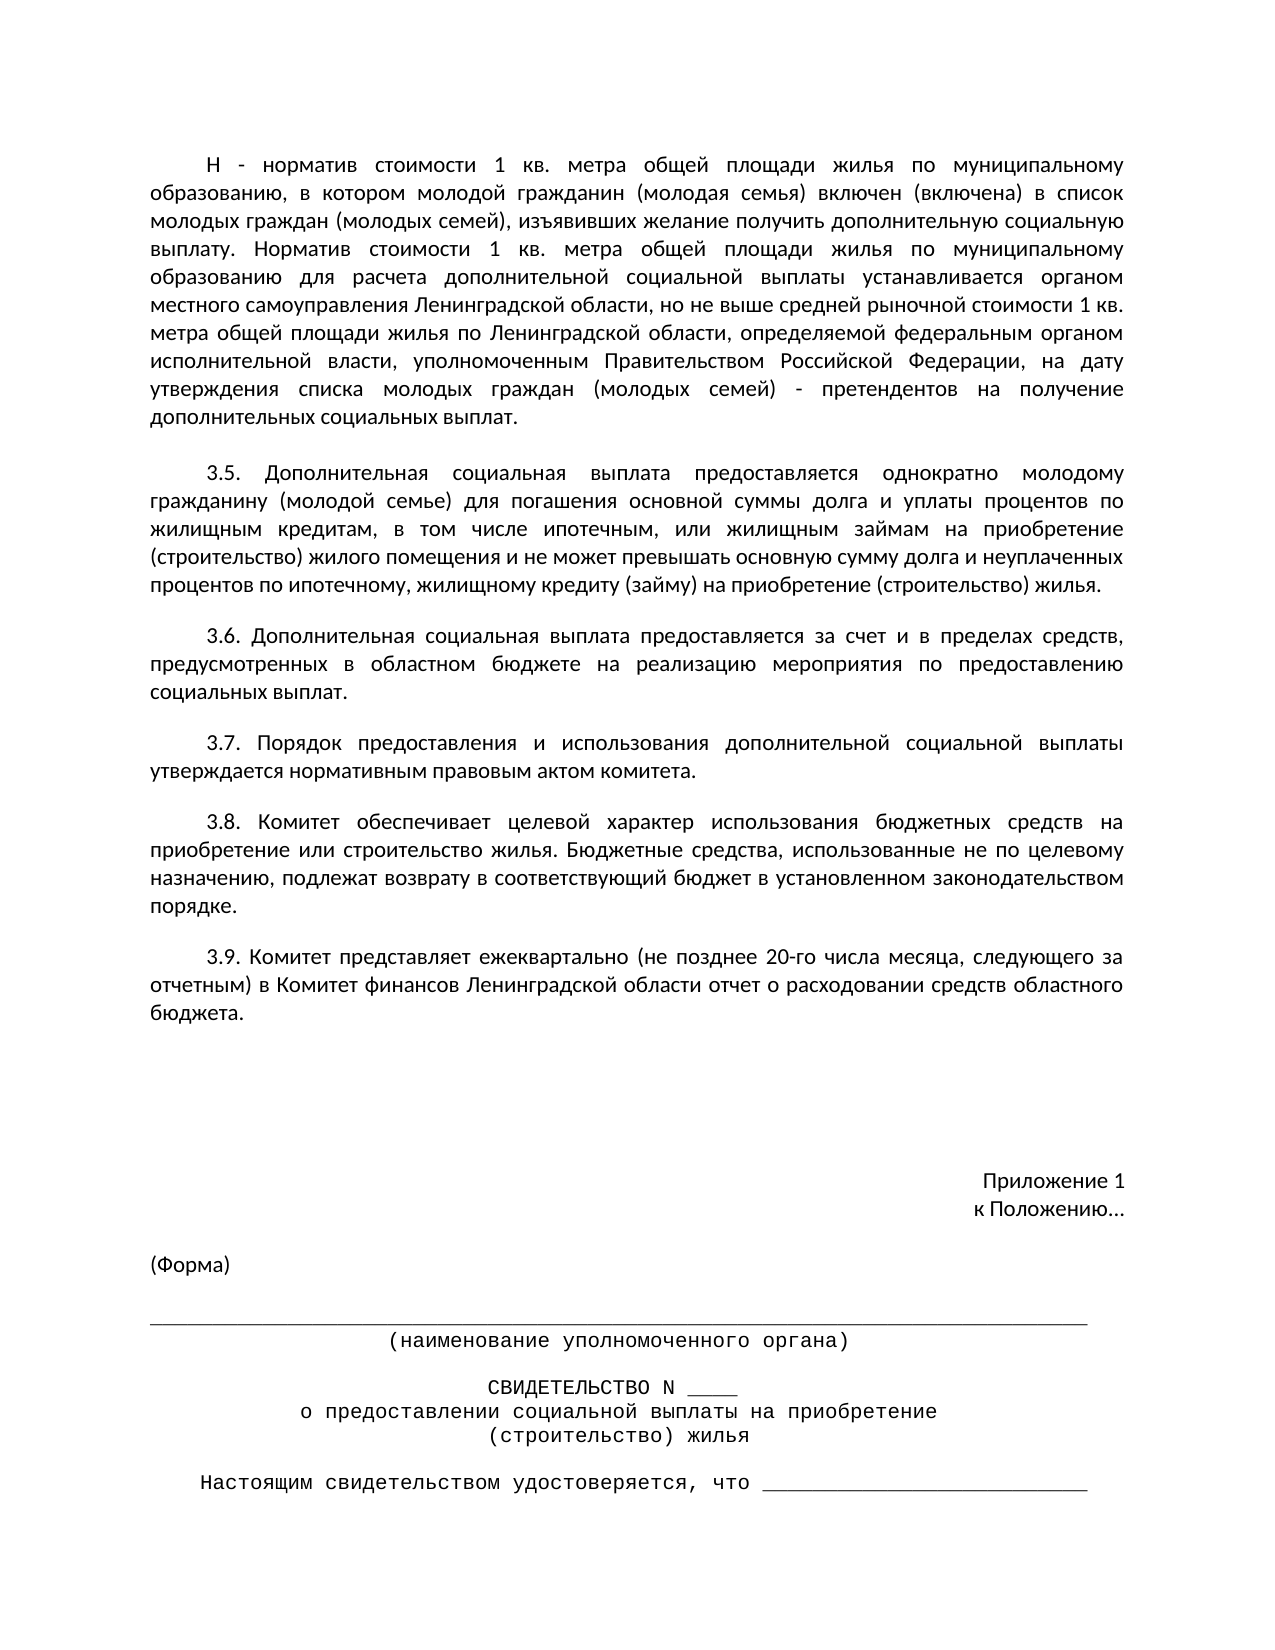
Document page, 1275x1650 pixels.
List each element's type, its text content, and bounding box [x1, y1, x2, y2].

text Н - норматив стоимости 1 кв. метра общей площади жилья по муниципальному образованию, в котором молодой гражданин (молодая семья) включен (включена) в список молодых граждан (молодых семей), изъявивших желание получить дополнительную социальную выплату. Норматив стоимости 1 кв. метра общей площади жилья по муниципальному образованию для расчета дополнительной социальной выплаты устанавливается органом местного самоуправления Ленинградской области, но не выше средней рыночной стоимости 1 кв. метра общей площади жилья по Ленинградской области, определяемой федеральным органом исполнительной власти, уполномоченным Правительством Российской Федерации, на дату утверждения списка молодых граждан (молодых семей) - претендентов на получение дополнительных социальных выплат. [150, 150, 1125, 430]
text (строительство) жилья [150, 1425, 1125, 1448]
text СВИДЕТЕЛЬСТВО N ____ [150, 1377, 1125, 1401]
text 3.7. Порядок предоставления и использования дополнительной социальной выплаты утверждается нормативным правовым актом комитета. [150, 728, 1125, 784]
text о предоставлении социальной выплаты на приобретение [150, 1401, 1125, 1425]
text ___________________________________________________________________________ [150, 1306, 1125, 1330]
text 3.9. Комитет представляет ежеквартально (не позднее 20-го числа месяца, следующего за отчетным) в Комитет финансов Ленинградской области отчет о расходовании средств областного бюджета. [150, 942, 1125, 1026]
text Приложение 1 [150, 1166, 1125, 1194]
text (Форма) [150, 1250, 1125, 1278]
text Настоящим свидетельством удостоверяется, что __________________________ [150, 1472, 1125, 1496]
text 3.8. Комитет обеспечивает целевой характер использования бюджетных средств на приобретение или строительство жилья. Бюджетные средства, использованные не по целевому назначению, подлежат возврату в соответствующий бюджет в установленном законодательством порядке. [150, 807, 1125, 919]
text (наименование уполномоченного органа) [150, 1330, 1125, 1354]
text к Положению... [150, 1194, 1125, 1222]
text 3.6. Дополнительная социальная выплата предоставляется за счет и в пределах средств, предусмотренных в областном бюджете на реализацию мероприятия по предоставлению социальных выплат. [150, 621, 1125, 705]
text 3.5. Дополнительная социальная выплата предоставляется однократно молодому гражданину (молодой семье) для погашения основной суммы долга и уплаты процентов по жилищным кредитам, в том числе ипотечным, или жилищным займам на приобретение (строительство) жилого помещения и не может превышать основную сумму долга и неуплаченных процентов по ипотечному, жилищному кредиту (займу) на приобретение (строительство) жилья. [150, 458, 1125, 598]
